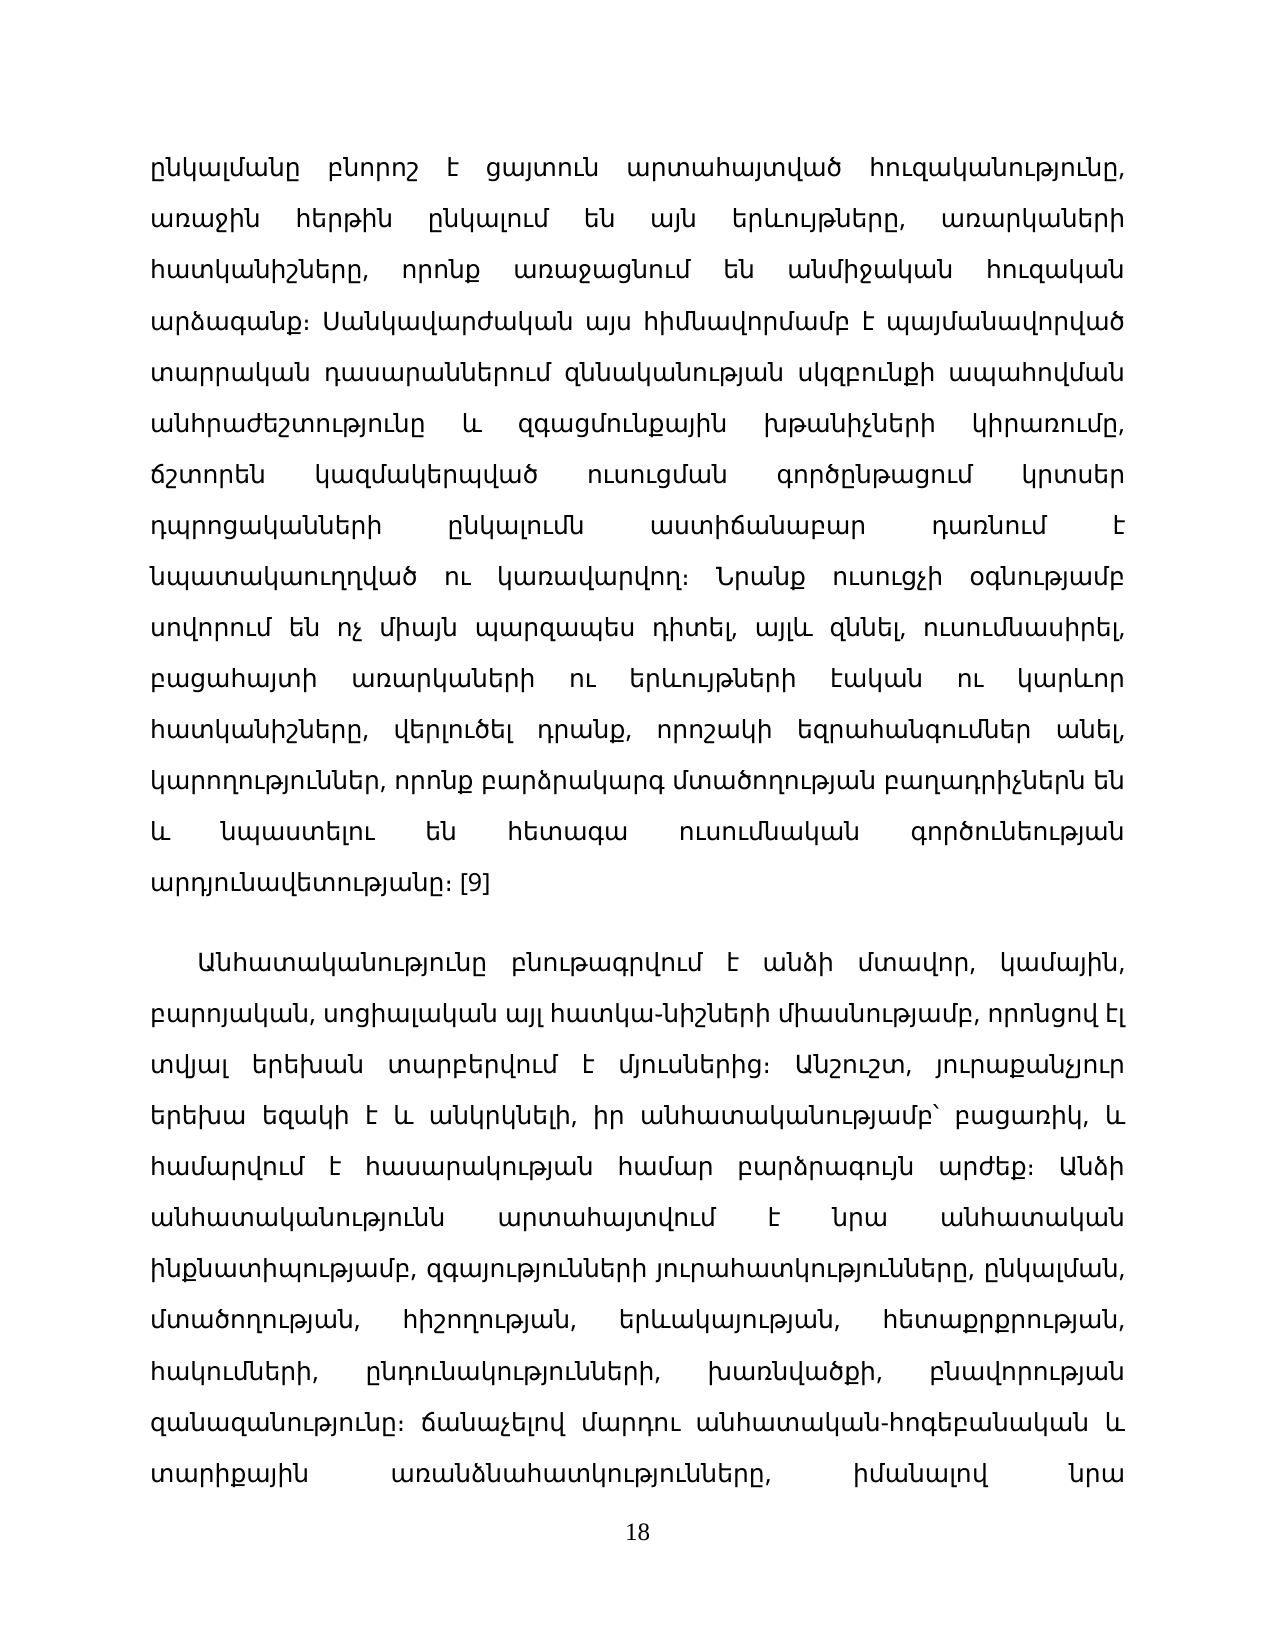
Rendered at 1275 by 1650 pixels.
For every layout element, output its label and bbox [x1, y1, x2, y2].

text [150, 150, 1125, 899]
text [150, 945, 1125, 1489]
